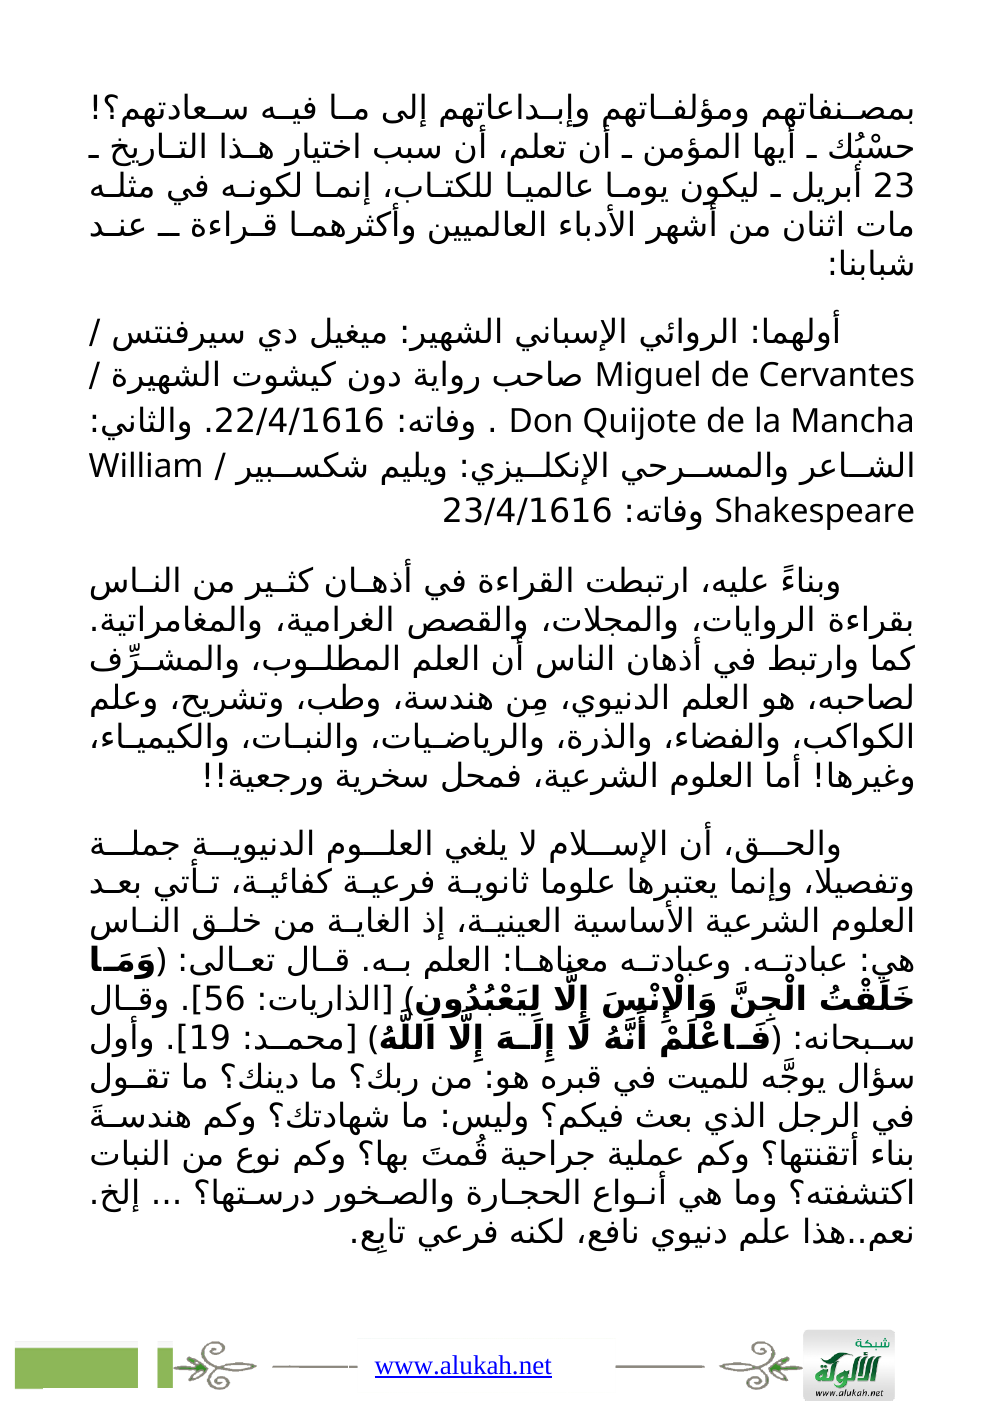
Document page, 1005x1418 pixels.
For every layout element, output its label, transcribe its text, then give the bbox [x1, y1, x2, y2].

text وبناءً عليه، ارتبطت القراءة في أذهان كثير من الناس بقراءة الروايات، والمجلات، والقصص الغرامية، والمغامراتية. كما وارتبط في أذهان الناس أن العلم المطلوب، والمشرِّف لصاحبه، هو العلم الدنيوي، مِن هندسة، وطب، وتشريح، وعلم الكواكب، والفضاء، والذرة، والرياضيات، والنبات، والكيمياء، وغيرها! أما العلوم الشرعية، فمحل سخرية ورجعية!! [89, 562, 915, 795]
text والحق، أن الإسلام لا يلغي العلوم الدنيوية جملة وتفصيلا، وإنما يعتبرها علوما ثانوية فرعية كفائية، تأتي بعد العلوم الشرعية الأساسية العينية، إذ الغاية من خلق الناس هي: عبادته. وعبادته معناها: العلم به. قال تعالى: ﴿وَمَا خَلَقْتُ الْجِنَّ وَالْإِنْسَ إِلَّا لِيَعْبُدُونِ﴾ [الذاريات: 56]. وقال سبحانه: ﴿فَاعْلَمْ أَنَّهُ لَا إِلَهَ إِلَّا اللَّهُ﴾ [محمد: 19]. وأول سؤال يوجَّه للميت في قبره هو: من ربك؟ ما دينك؟ ما تقول في الرجل الذي بعث فيكم؟ وليس: ما شهادتك؟ وكم هندسةَ بناء أتقنتها؟ وكم عملية جراحية قُمتَ بها؟ وكم نوع من النبات اكتشفته؟ وما هي أنواع الحجارة والصخور درستها؟ ... إلخ. نعم..هذا علم دنيوي نافع، لكنه فرعي تابِع. [89, 824, 915, 1251]
picture [13, 1326, 897, 1408]
text أولهما: الروائي الإسباني الشهير: ميغيل دي سيرفنتس / Miguel de Cervantes صاحب رواية دون كيشوت الشهيرة / Don Quijote de la Mancha . وفاته: 22/4/1616. والثاني: الشاعر والمسرحي الإنكليزي: ويليم شكسبير / William Shakespeare وفاته: 23/4/1616 [89, 312, 915, 533]
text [89, 89, 915, 283]
